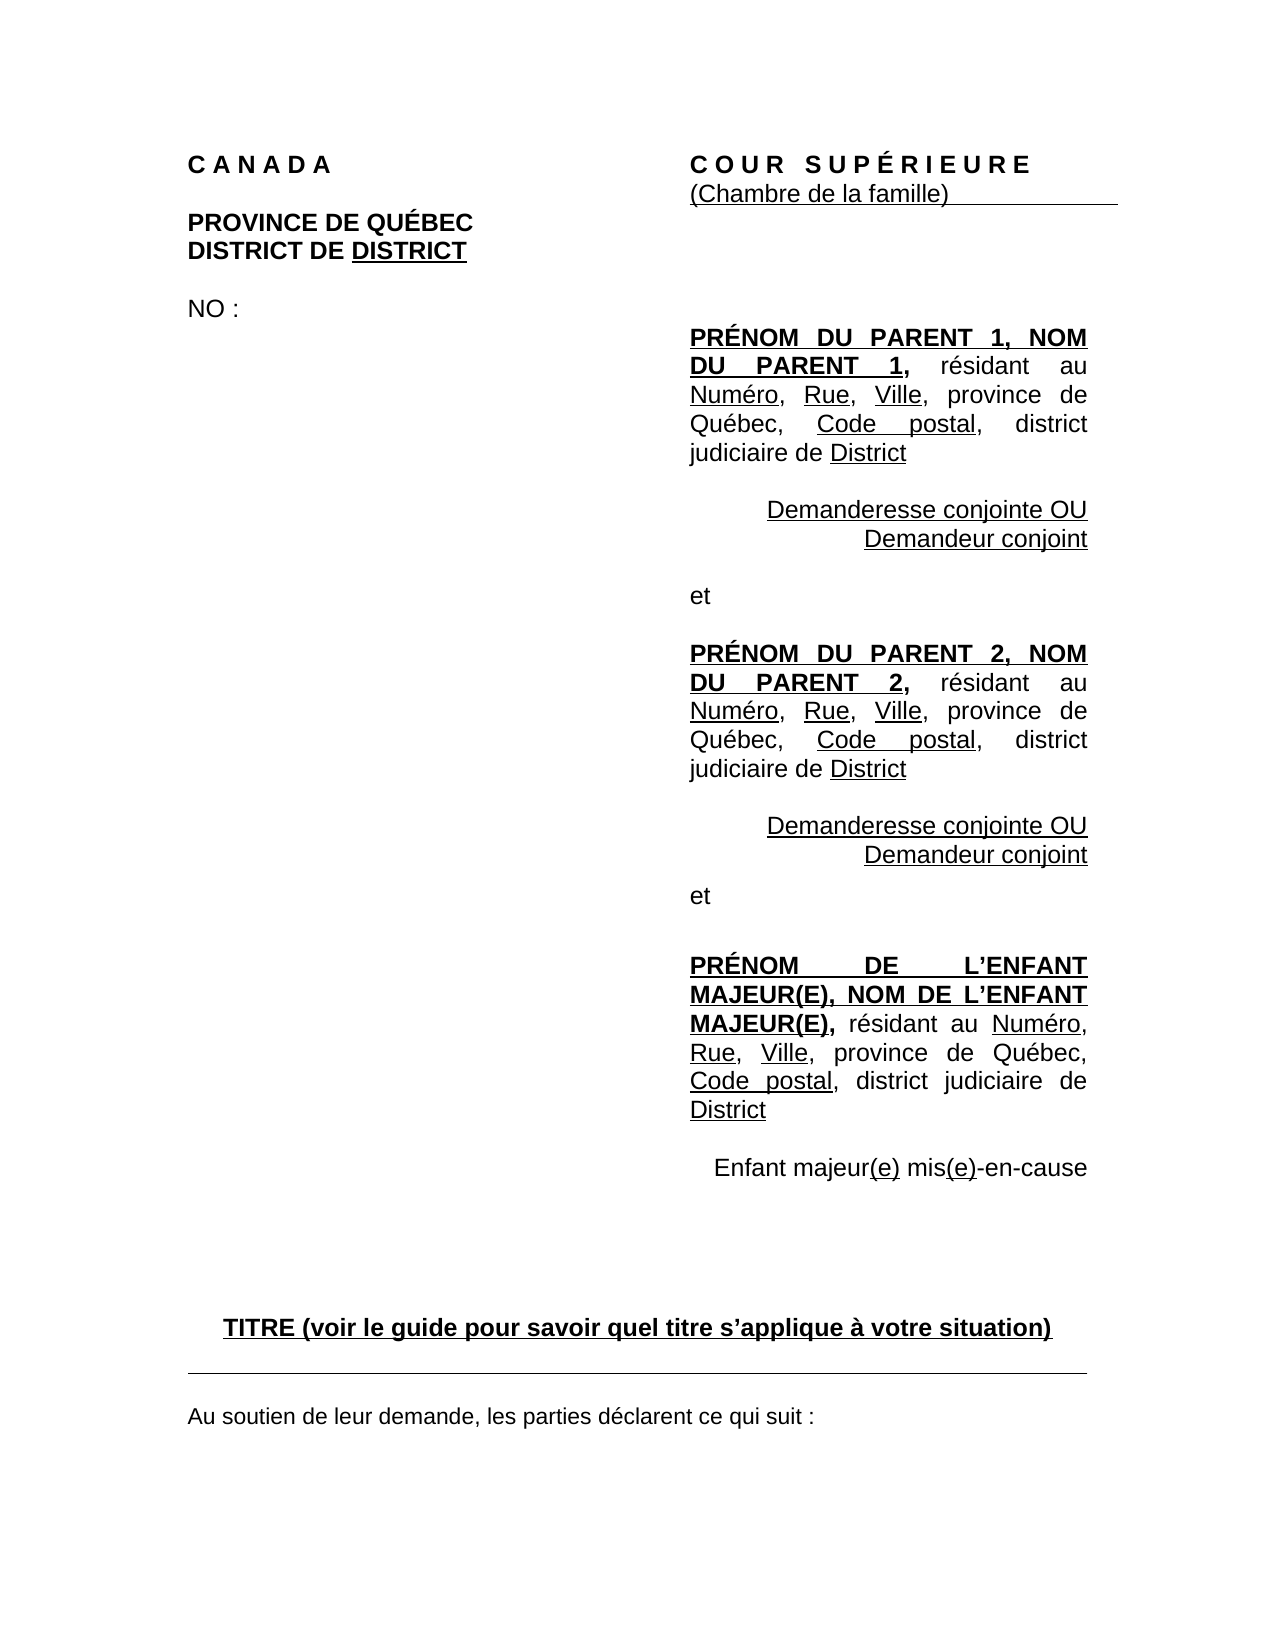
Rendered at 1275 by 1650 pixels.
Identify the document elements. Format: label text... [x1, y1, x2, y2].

text C A N A D A C O U R S U P É R I E U R E [187, 150, 1087, 179]
text Enfant majeur(e) mis(e)-en-cause [187, 1152, 1087, 1181]
text PRÉNOM DE L’ENFANT MAJEUR(E), NOM DE L’ENFANT MAJEUR(E), résidant au Numéro, Rue, Ville, province de Québec, Code postal, district judiciaire de District [689, 977, 1087, 1005]
text NO : [187, 294, 1087, 322]
text PRÉNOM DE L’ENFANT MAJEUR(E), NOM DE L’ENFANT MAJEUR(E), résidant au Numéro, Rue, Ville, province de Québec, Code postal, district judiciaire de District [689, 951, 1087, 976]
text PROVINCE DE QUÉBEC [187, 207, 1087, 236]
text et [689, 581, 1087, 610]
text PRÉNOM DU PARENT 1, NOM DU PARENT 1, résidant au Numéro, Rue, Ville, province de Québec, Code postal, district judiciaire de District [689, 322, 1087, 348]
text Demanderesse conjointe OU Demandeur conjoint [689, 811, 1087, 869]
text DISTRICT DE DISTRICT [187, 236, 1087, 265]
text PRÉNOM DU PARENT 2, NOM DU PARENT 2, résidant au Numéro, Rue, Ville, province de Québec, Code postal, district judiciaire de District [689, 665, 1087, 782]
text PRÉNOM DU PARENT 1, NOM DU PARENT 1, résidant au Numéro, Rue, Ville, province de Québec, Code postal, district judiciaire de District [689, 349, 1087, 466]
text Demanderesse conjointe OU Demandeur conjoint [689, 495, 1087, 552]
text (Chambre de la famille) [187, 179, 1087, 207]
text Au soutien de leur demande, les parties déclarent ce qui suit : [187, 1403, 1087, 1429]
text et [689, 881, 1087, 910]
text PRÉNOM DE L’ENFANT MAJEUR(E), NOM DE L’ENFANT MAJEUR(E), résidant au Numéro, Rue, Ville, province de Québec, Code postal, district judiciaire de District [689, 1006, 1087, 1124]
text TITRE (voir le guide pour savoir quel titre s’applique à votre situation) [187, 1313, 1087, 1342]
text PRÉNOM DU PARENT 2, NOM DU PARENT 2, résidant au Numéro, Rue, Ville, province de Québec, Code postal, district judiciaire de District [689, 639, 1087, 664]
